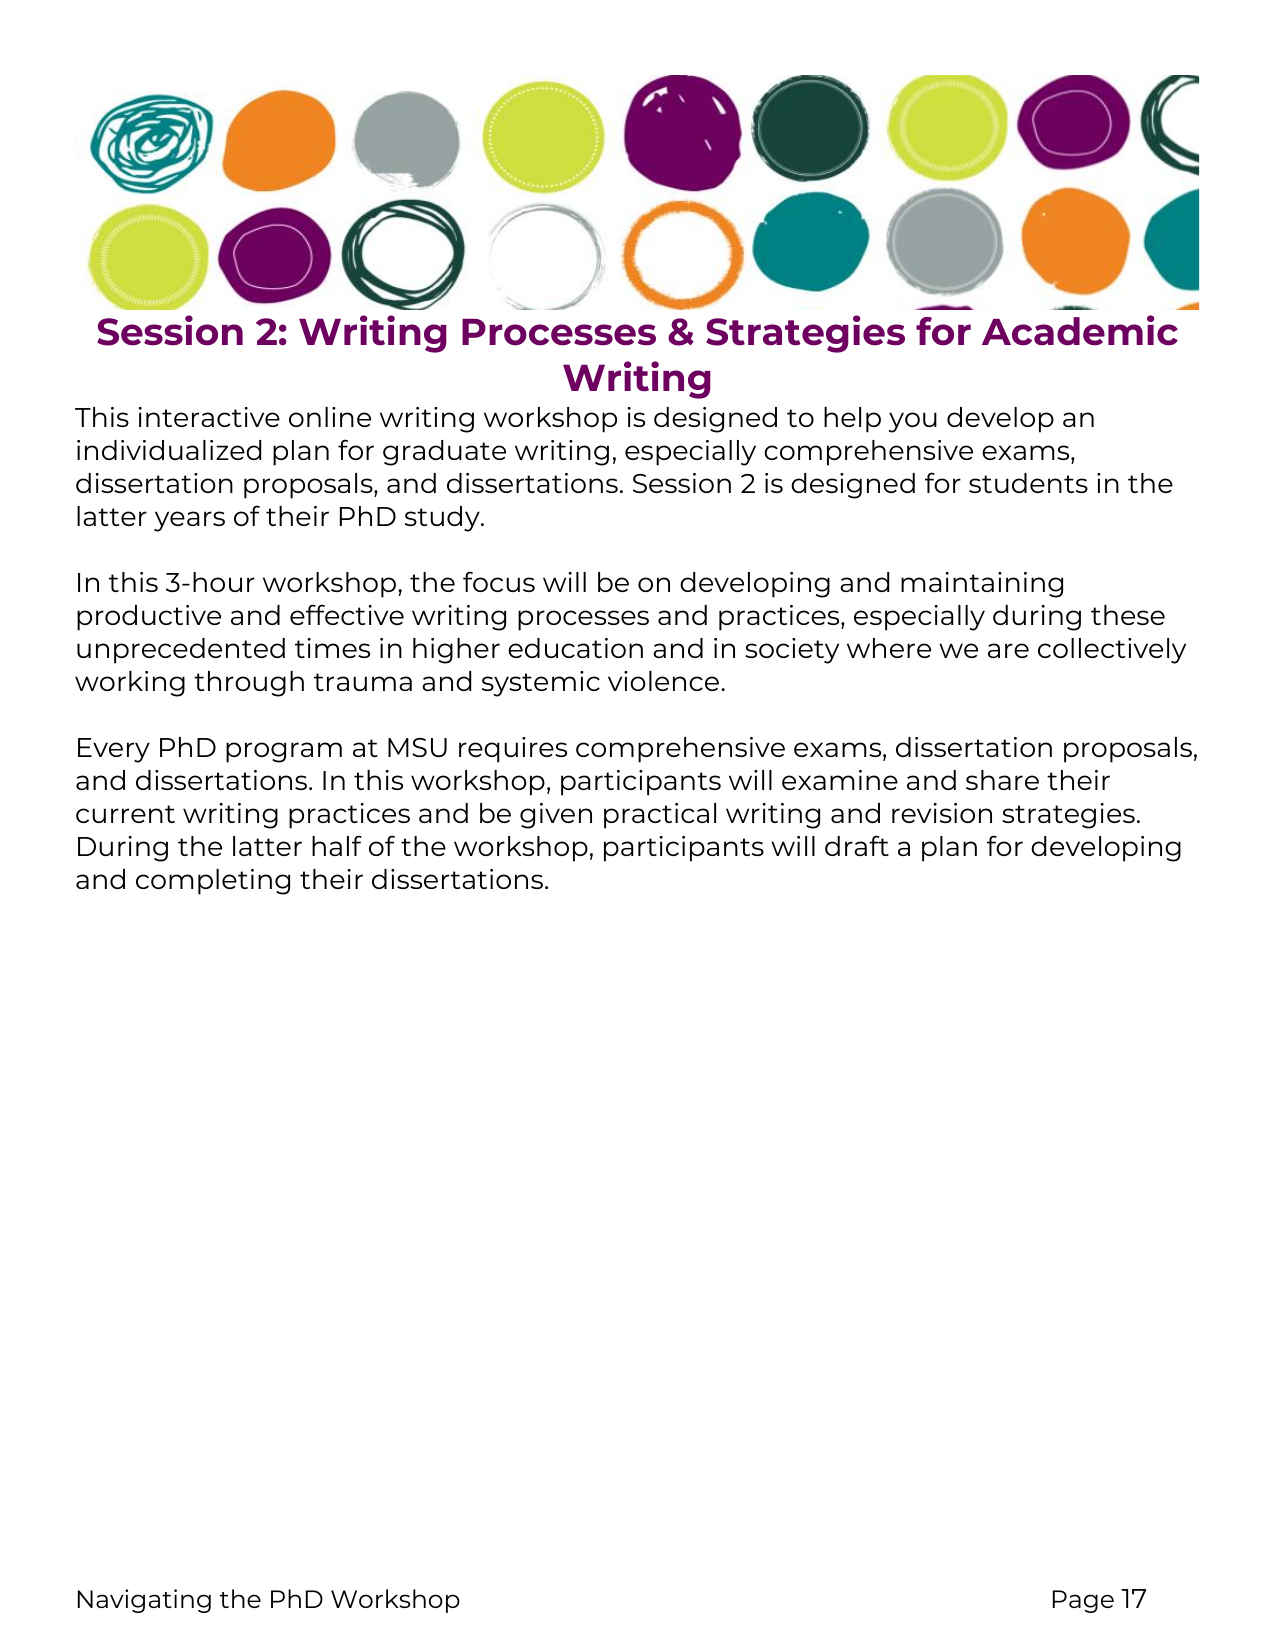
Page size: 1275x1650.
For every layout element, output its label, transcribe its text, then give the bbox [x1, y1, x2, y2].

subtitle Session 2: Writing Processes & Strategies for Academic Writing [75, 310, 1200, 401]
text In this 3-hour workshop, the focus will be on developing and maintaining productive and effective writing processes and practices, especially during these unprecedented times in higher education and in society where we are collectively working through trauma and systemic violence. [75, 566, 1200, 698]
picture [75, 75, 1200, 310]
text Every PhD program at MSU requires comprehensive exams, dissertation proposals, and dissertations. In this workshop, participants will examine and share their current writing practices and be given practical writing and revision strategies. During the latter half of the workshop, participants will draft a plan for developing and completing their dissertations. [75, 731, 1200, 896]
text This interactive online writing workshop is designed to help you develop an individualized plan for graduate writing, especially comprehensive exams, dissertation proposals, and dissertations. Session 2 is designed for students in the latter years of their PhD study. [75, 401, 1200, 533]
